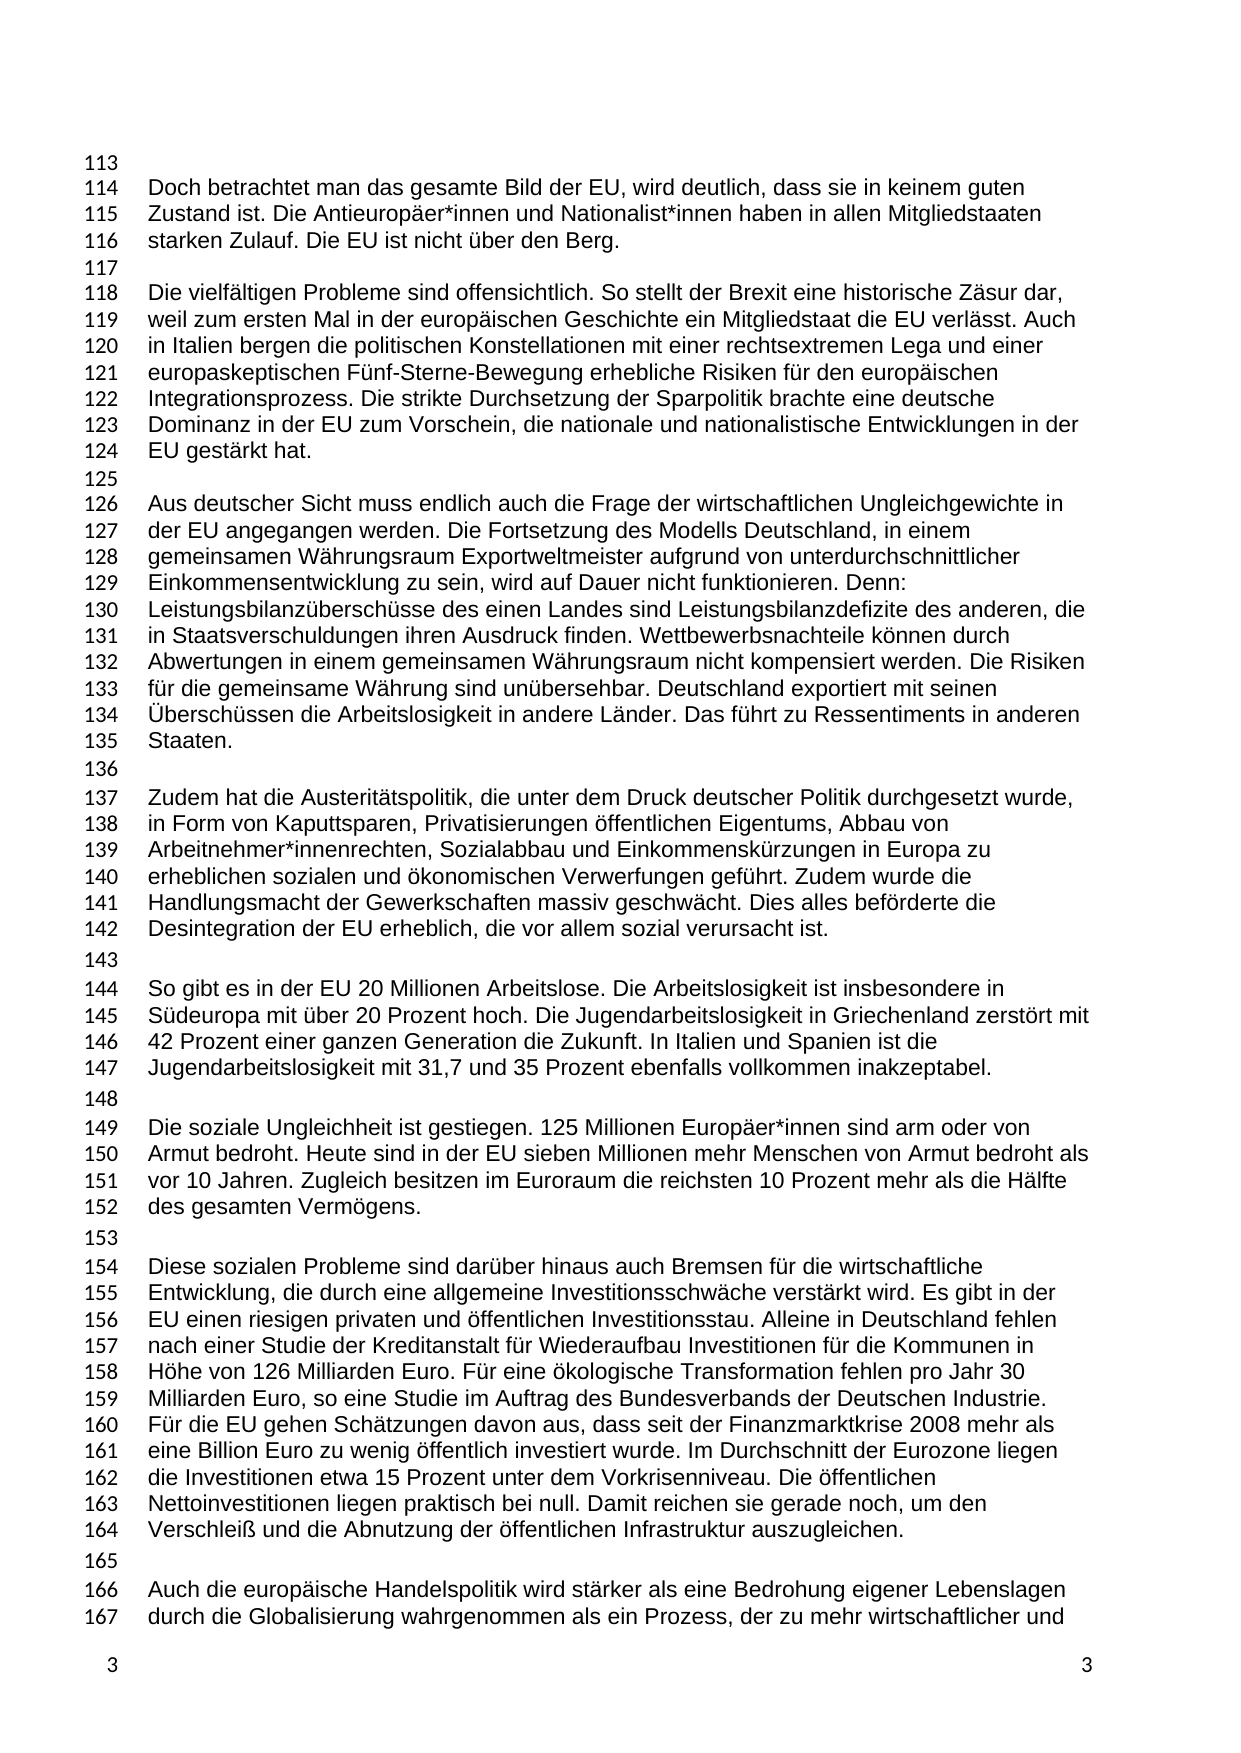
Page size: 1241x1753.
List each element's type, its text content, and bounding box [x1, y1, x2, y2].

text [148, 1576, 1093, 1629]
text Die soziale Ungleichheit ist gestiegen. 125 Millionen Europäer*innen sind arm oder von Armut bedroht. Heute sind in der EU sieben Millionen mehr Menschen von Armut bedroht als vor 10 Jahren. Zugleich besitzen im Euroraum die reichsten 10 Prozent mehr als die Hälfte des gesamten Vermögens. [148, 1114, 1093, 1219]
text Die vielfältigen Probleme sind offensichtlich. So stellt der Brexit eine historische Zäsur dar, weil zum ersten Mal in der europäischen Geschichte ein Mitgliedstaat die EU verlässt. Auch in Italien bergen die politischen Konstellationen mit einer rechtsextremen Lega und einer europaskeptischen Fünf-Sterne-Bewegung erhebliche Risiken für den europäischen Integrationsprozess. Die strikte Durchsetzung der Sparpolitik brachte eine deutsche Dominanz in der EU zum Vorschein, die nationale und nationalistische Entwicklungen in der EU gestärkt hat. [148, 279, 1093, 464]
text Aus deutscher Sicht muss endlich auch die Frage der wirtschaftlichen Ungleichgewichte in der EU angegangen werden. Die Fortsetzung des Modells Deutschland, in einem gemeinsamen Währungsraum Exportweltmeister aufgrund von unterdurchschnittlicher Einkommensentwicklung zu sein, wird auf Dauer nicht funktionieren. Denn: Leistungsbilanzüberschüsse des einen Landes sind Leistungsbilanzdefizite des anderen, die in Staatsverschuldungen ihren Ausdruck finden. Wettbewerbsnachteile können durch Abwertungen in einem gemeinsamen Währungsraum nicht kompensiert werden. Die Risiken für die gemeinsame Währung sind unübersehbar. Deutschland exportiert mit seinen Überschüssen die Arbeitslosigkeit in andere Länder. Das führt zu Ressentiments in anderen Staaten. [148, 490, 1093, 754]
text So gibt es in der EU 20 Millionen Arbeitslose. Die Arbeitslosigkeit ist insbesondere in Südeuropa mit über 20 Prozent hoch. Die Jugendarbeitslosigkeit in Griechenland zerstört mit 42 Prozent einer ganzen Generation die Zukunft. In Italien und Spanien ist die Jugendarbeitslosigkeit mit 31,7 und 35 Prozent ebenfalls vollkommen inakzeptabel. [148, 975, 1093, 1081]
text Doch betrachtet man das gesamte Bild der EU, wird deutlich, dass sie in keinem guten Zustand ist. Die Antieuropäer*innen und Nationalist*innen haben in allen Mitgliedstaaten starken Zulauf. Die EU ist nicht über den Berg. [148, 174, 1093, 253]
text Zudem hat die Austeritätspolitik, die unter dem Druck deutscher Politik durchgesetzt wurde, in Form von Kaputtsparen, Privatisierungen öffentlichen Eigentums, Abbau von Arbeitnehmer*innenrechten, Sozialabbau und Einkommenskürzungen in Europa zu erheblichen sozialen und ökonomischen Verwerfungen geführt. Zudem wurde die Handlungsmacht der Gewerkschaften massiv geschwächt. Dies alles beförderte die Desintegration der EU erheblich, die vor allem sozial verursacht ist. [148, 784, 1093, 942]
text Diese sozialen Probleme sind darüber hinaus auch Bremsen für die wirtschaftliche Entwicklung, die durch eine allgemeine Investitionsschwäche verstärkt wird. Es gibt in der EU einen riesigen privaten und öffentlichen Investitionsstau. Alleine in Deutschland fehlen nach einer Studie der Kreditanstalt für Wiederaufbau Investitionen für die Kommunen in Höhe von 126 Milliarden Euro. Für eine ökologische Transformation fehlen pro Jahr 30 Milliarden Euro, so eine Studie im Auftrag des Bundesverbands der Deutschen Industrie. Für die EU gehen Schätzungen davon aus, dass seit der Finanzmarktkrise 2008 mehr als eine Billion Euro zu wenig öffentlich investiert wurde. Im Durchschnitt der Eurozone liegen die Investitionen etwa 15 Prozent unter dem Vorkrisenniveau. Die öffentlichen Nettoinvestitionen liegen praktisch bei null. Damit reichen sie gerade noch, um den Verschleiß und die Abnutzung der öffentlichen Infrastruktur auszugleichen. [148, 1253, 1093, 1543]
